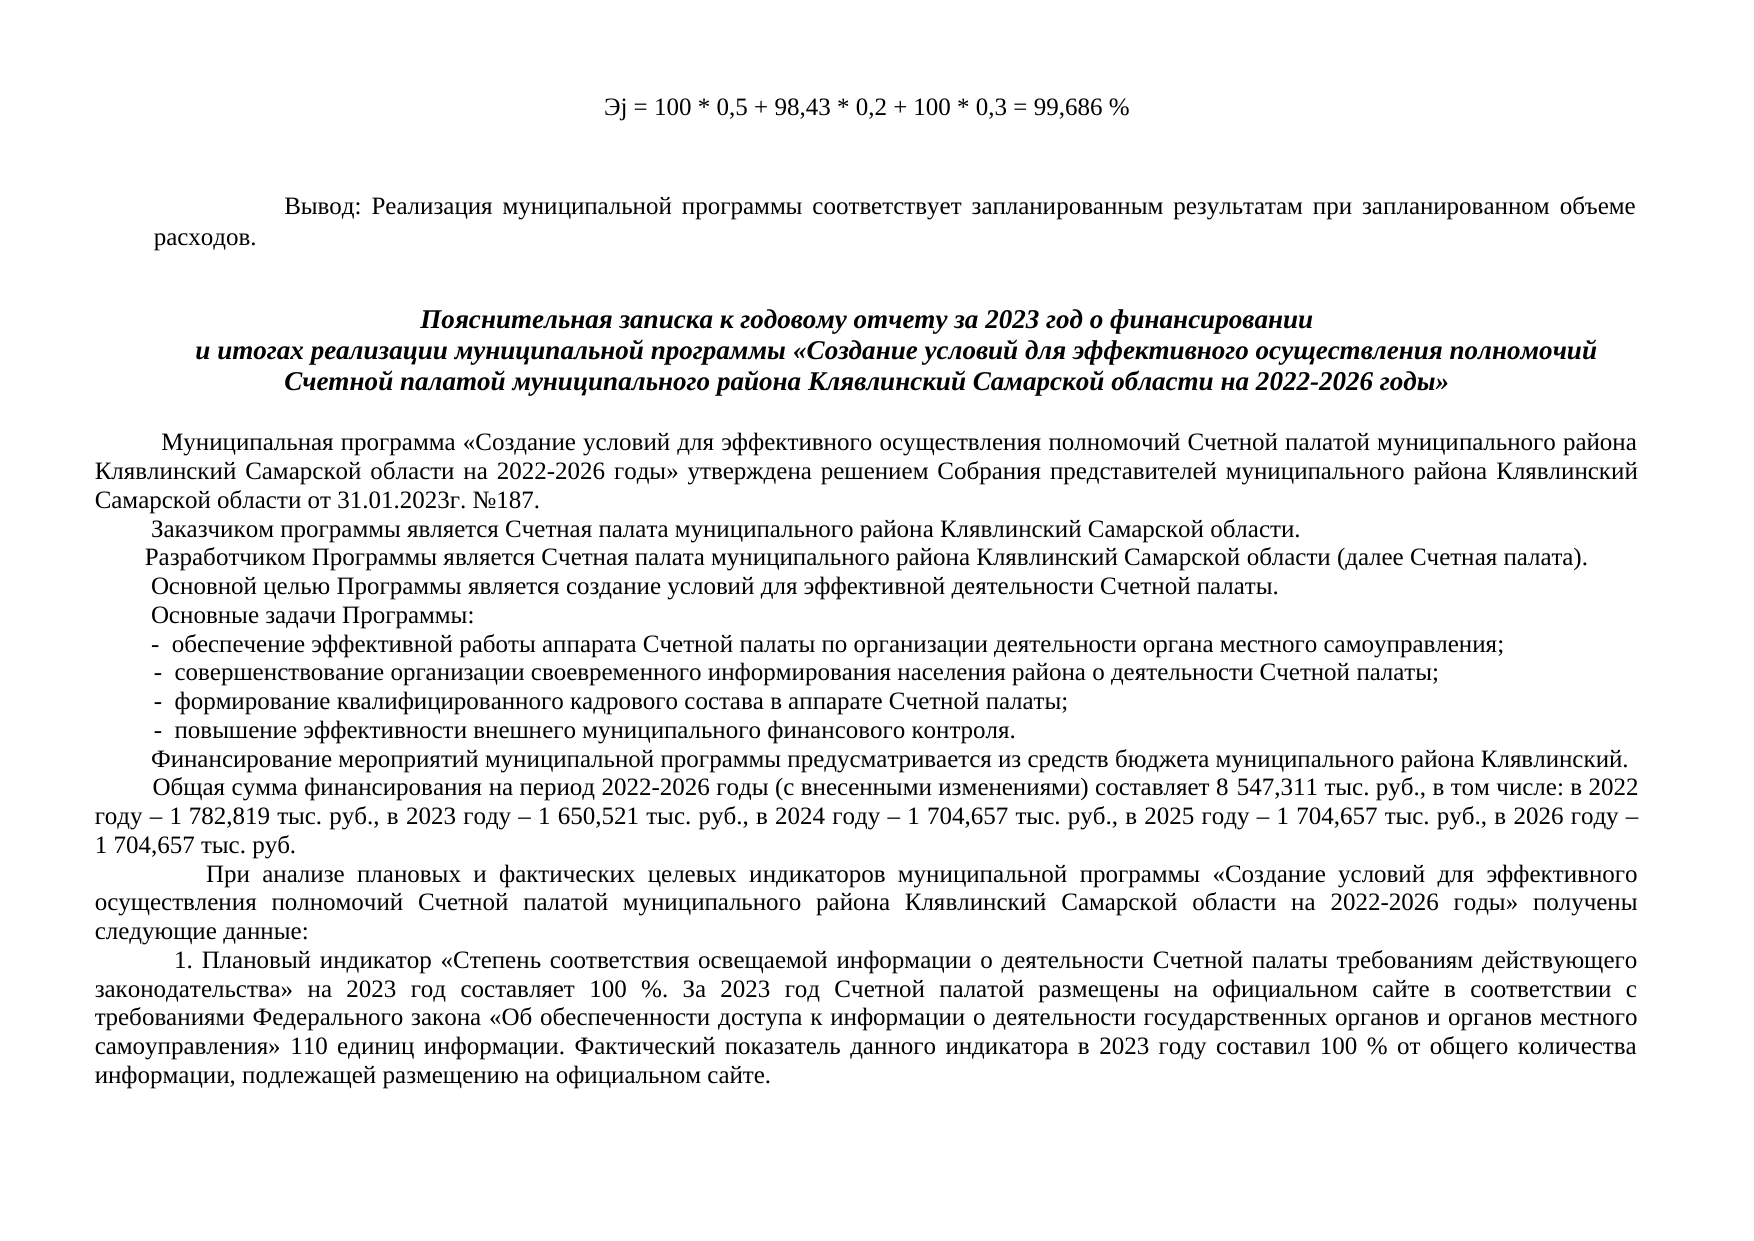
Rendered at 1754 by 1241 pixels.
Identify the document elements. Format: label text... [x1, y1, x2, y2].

text Муниципальная программа «Создание условий для эффективного осуществления полномочий Счетной палатой муниципального района Клявлинский Самарской области на 2022-2026 годы» утверждена решением Собрания представителей муниципального района Клявлинский Самарской области от 31.01.2023г. №187. [94, 427, 1639, 514]
text и итогах реализации муниципальной программы «Создание условий для эффективного осуществления полномочий Счетной палатой муниципального района Клявлинский Самарской области на 2022-2026 годы» [94, 334, 1639, 396]
text Разработчиком Программы является Счетная палата муниципального района Клявлинский Самарской области (далее Счетная палата). [94, 542, 1639, 571]
text При анализе плановых и фактических целевых индикаторов муниципальной программы «Создание условий для эффективного осуществления полномочий Счетной палатой муниципального района Клявлинский Самарской области на 2022-2026 годы» получены следующие данные: [94, 859, 1639, 945]
text 1. Плановый индикатор «Степень соответствия освещаемой информации о деятельности Счетной палаты требованиям действующего законодательства» на 2023 год составляет 100 %. За 2023 год Счетной палатой размещены на официальном сайте в соответствии с требованиями Федерального закона «Об обеспеченности доступа к информации о деятельности государственных органов и органов местного самоуправления» 110 единиц информации. Фактический показатель данного индикатора в 2023 году составил 100 % от общего количества информации, подлежащей размещению на официальном сайте. [94, 945, 1639, 1089]
text Основной целью Программы является создание условий для эффективной деятельности Счетной палаты. [94, 571, 1639, 600]
text - обеспечение эффективной работы аппарата Счетной палаты по организации деятельности органа местного самоуправления; [94, 629, 1639, 657]
text - совершенствование организации своевременного информирования населения района о деятельности Счетной палаты; [94, 657, 1639, 686]
text Основные задачи Программы: [94, 600, 1639, 629]
text Общая сумма финансирования на период 2022-2026 годы (с внесенными изменениями) составляет 8 547,311 тыс. руб., в том числе: в 2022 году – 1 782,819 тыс. руб., в 2023 году – 1 650,521 тыс. руб., в 2024 году – 1 704,657 тыс. руб., в 2025 году – 1 704,657 тыс. руб., в 2026 году – 1 704,657 тыс. руб. [94, 772, 1639, 859]
text - формирование квалифицированного кадрового состава в аппарате Счетной палаты; [94, 686, 1639, 715]
text Вывод: Реализация муниципальной программы соответствует запланированным результатам при запланированном объеме расходов. [94, 191, 1639, 251]
text Пояснительная записка к годовому отчету за 2023 год о финансировании [94, 303, 1639, 334]
text Финансирование мероприятий муниципальной программы предусматривается из средств бюджета муниципального района Клявлинский. [94, 744, 1639, 772]
text Эj = 100 * 0,5 + 98,43 * 0,2 + 100 * 0,3 = 99,686 % [94, 92, 1639, 121]
text Заказчиком программы является Счетная палата муниципального района Клявлинский Самарской области. [94, 514, 1639, 542]
text - повышение эффективности внешнего муниципального финансового контроля. [94, 715, 1639, 744]
